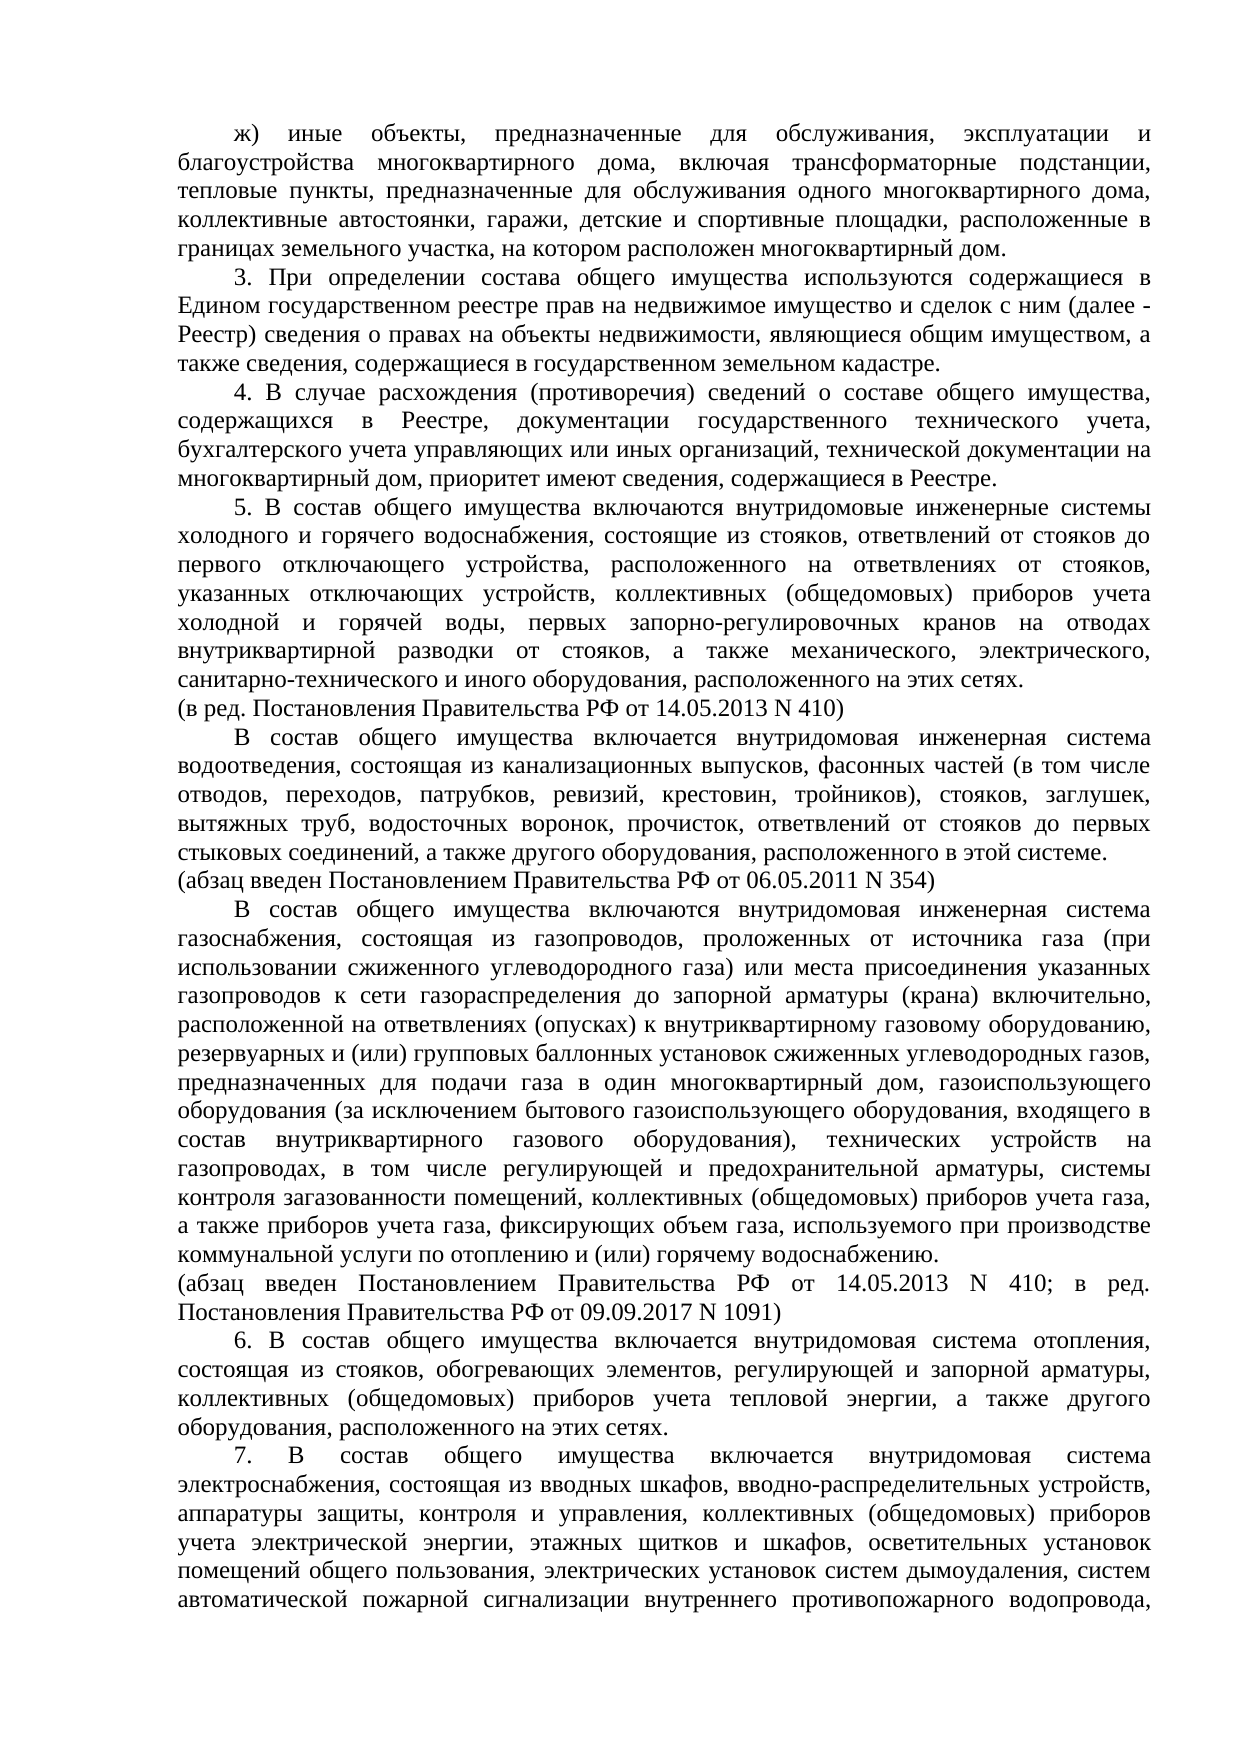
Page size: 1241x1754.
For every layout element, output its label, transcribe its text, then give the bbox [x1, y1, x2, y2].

text (абзац введен Постановлением Правительства РФ от 14.05.2013 N 410; в ред. Постановления Правительства РФ от 09.09.2017 N 1091) [177, 1268, 1152, 1326]
text В состав общего имущества включаются внутридомовая инженерная система газоснабжения, состоящая из газопроводов, проложенных от источника газа (при использовании сжиженного углеводородного газа) или места присоединения указанных газопроводов к сети газораспределения до запорной арматуры (крана) включительно, расположенной на ответвлениях (опусках) к внутриквартирному газовому оборудованию, резервуарных и (или) групповых баллонных установок сжиженных углеводородных газов, предназначенных для подачи газа в один многоквартирный дом, газоиспользующего оборудования (за исключением бытового газоиспользующего оборудования, входящего в состав внутриквартирного газового оборудования), технических устройств на газопроводах, в том числе регулирующей и предохранительной арматуры, системы контроля загазованности помещений, коллективных (общедомовых) приборов учета газа, а также приборов учета газа, фиксирующих объем газа, используемого при производстве коммунальной услуги по отоплению и (или) горячему водоснабжению. [177, 894, 1152, 1268]
text 5. В состав общего имущества включаются внутридомовые инженерные системы холодного и горячего водоснабжения, состоящие из стояков, ответвлений от стояков до первого отключающего устройства, расположенного на ответвлениях от стояков, указанных отключающих устройств, коллективных (общедомовых) приборов учета холодной и горячей воды, первых запорно-регулировочных кранов на отводах внутриквартирной разводки от стояков, а также механического, электрического, санитарно-технического и иного оборудования, расположенного на этих сетях. [177, 492, 1152, 693]
text (абзац введен Постановлением Правительства РФ от 06.05.2011 N 354) [177, 866, 1152, 894]
text 4. В случае расхождения (противоречия) сведений о составе общего имущества, содержащихся в Реестре, документации государственного технического учета, бухгалтерского учета управляющих или иных организаций, технической документации на многоквартирный дом, приоритет имеют сведения, содержащиеся в Реестре. [177, 377, 1152, 492]
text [177, 1441, 1152, 1613]
text (в ред. Постановления Правительства РФ от 14.05.2013 N 410) [177, 693, 1152, 722]
text 3. При определении состава общего имущества используются содержащиеся в Едином государственном реестре прав на недвижимое имущество и сделок с ним (далее - Реестр) сведения о правах на объекты недвижимости, являющиеся общим имуществом, а также сведения, содержащиеся в государственном земельном кадастре. [177, 262, 1152, 377]
text В состав общего имущества включается внутридомовая инженерная система водоотведения, состоящая из канализационных выпусков, фасонных частей (в том числе отводов, переходов, патрубков, ревизий, крестовин, тройников), стояков, заглушек, вытяжных труб, водосточных воронок, прочисток, ответвлений от стояков до первых стыковых соединений, а также другого оборудования, расположенного в этой системе. [177, 722, 1152, 866]
text 6. В состав общего имущества включается внутридомовая система отопления, состоящая из стояков, обогревающих элементов, регулирующей и запорной арматуры, коллективных (общедомовых) приборов учета тепловой энергии, а также другого оборудования, расположенного на этих сетях. [177, 1326, 1152, 1441]
text ж) иные объекты, предназначенные для обслуживания, эксплуатации и благоустройства многоквартирного дома, включая трансформаторные подстанции, тепловые пункты, предназначенные для обслуживания одного многоквартирного дома, коллективные автостоянки, гаражи, детские и спортивные площадки, расположенные в границах земельного участка, на котором расположен многоквартирный дом. [177, 118, 1152, 262]
